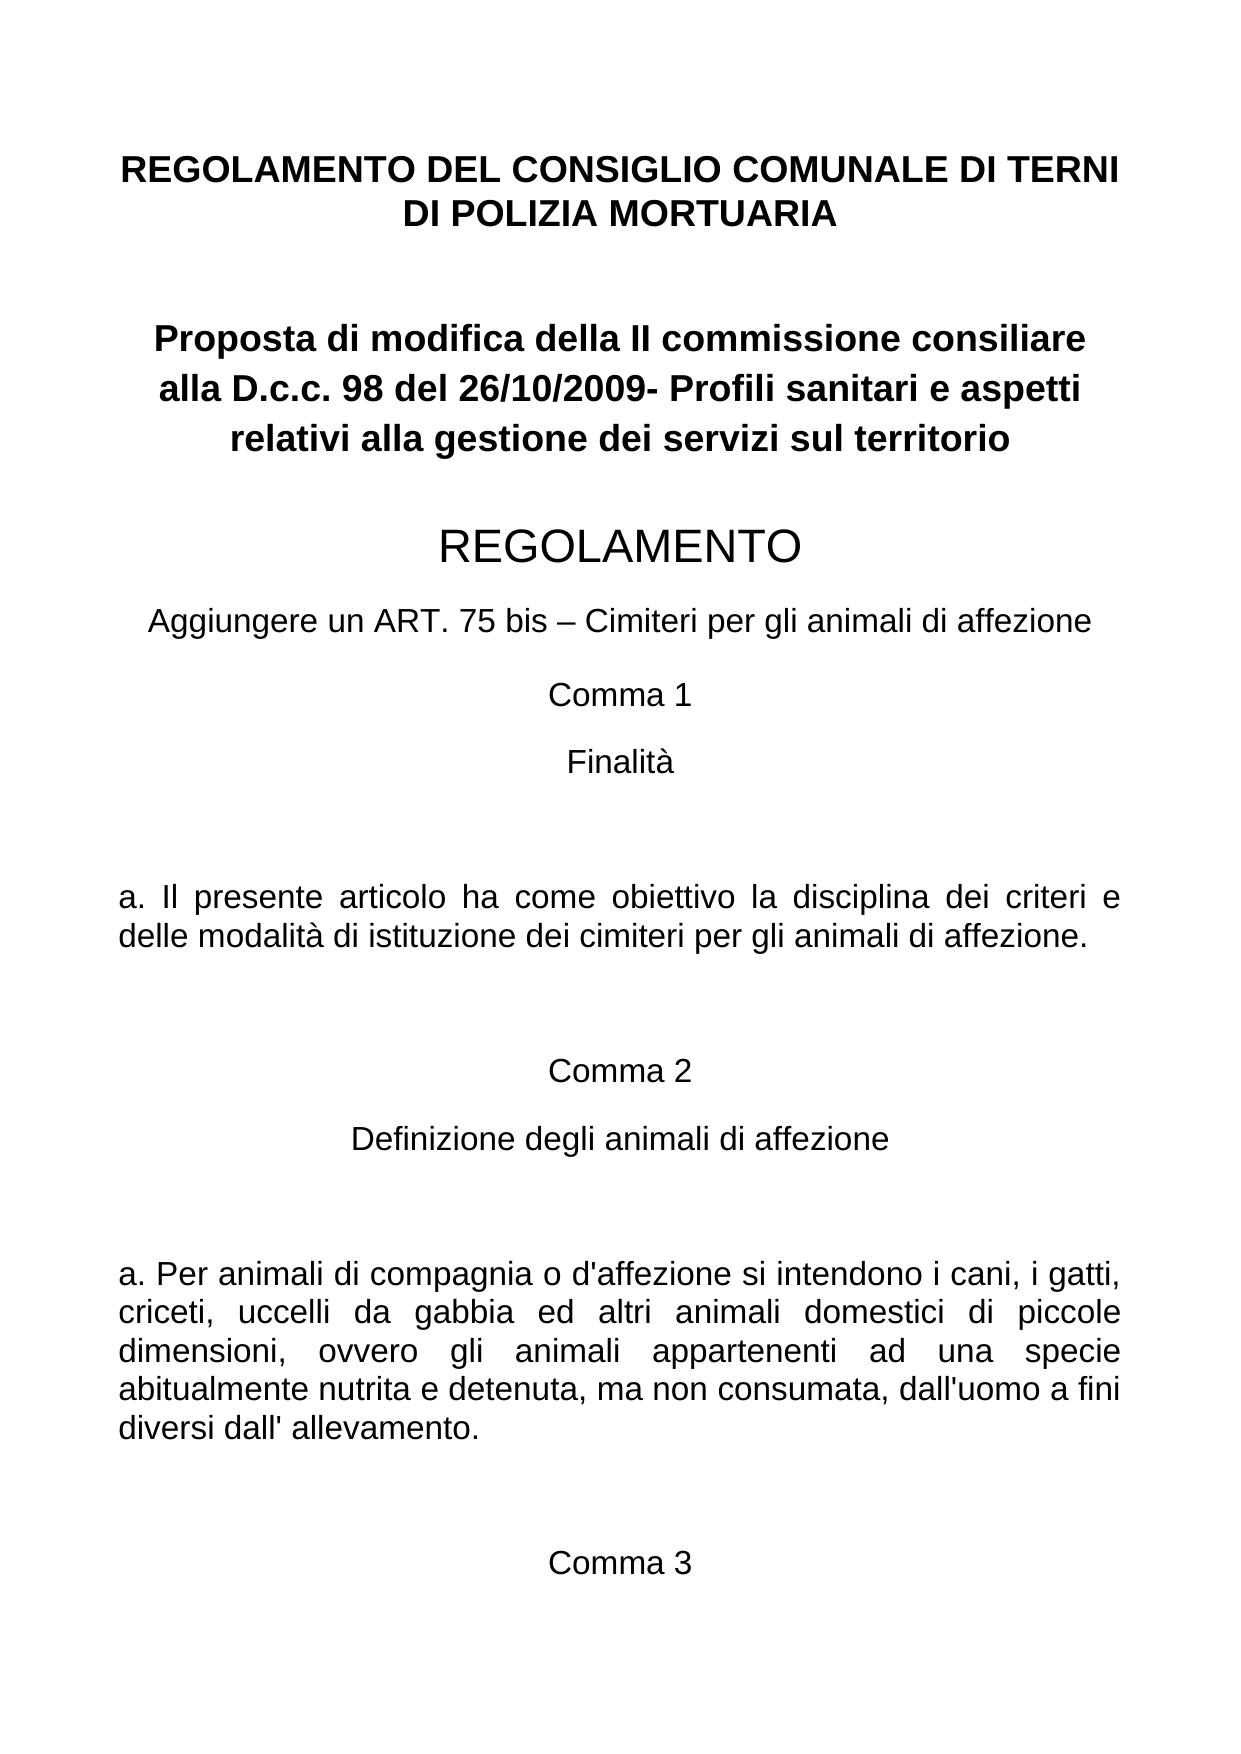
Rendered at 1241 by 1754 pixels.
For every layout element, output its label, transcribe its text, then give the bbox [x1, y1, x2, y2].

text REGOLAMENTO DEL CONSIGLIO COMUNALE DI TERNI DI POLIZIA MORTUARIA [118, 148, 1122, 234]
text Finalità [118, 742, 1122, 781]
text Comma 3 [118, 1543, 1122, 1581]
text Comma 1 [118, 675, 1122, 713]
text Proposta di modifica della II commissione consiliare alla D.c.c. 98 del 26/10/2009- Profili sanitari e aspetti relativi alla gestione dei servizi sul territorio [118, 317, 1122, 459]
text a. Il presente articolo ha come obiettivo la disciplina dei criteri e delle modalità di istituzione dei cimiteri per gli animali di affezione. [118, 878, 1122, 954]
text REGOLAMENTO [118, 519, 1122, 573]
text Comma 2 [118, 1051, 1122, 1090]
text Definizione degli animali di affezione [118, 1119, 1122, 1157]
text a. Per animali di compagnia o d'affezione si intendono i cani, i gatti, criceti, uccelli da gabbia ed altri animali domestici di piccole dimensioni, ovvero gli animali appartenenti ad una specie abitualmente nutrita e detenuta, ma non consumata, dall'uomo a fini diversi dall' allevamento. [118, 1254, 1122, 1446]
text Aggiungere un ART. 75 bis – Cimiteri per gli animali di affezione [118, 601, 1122, 640]
